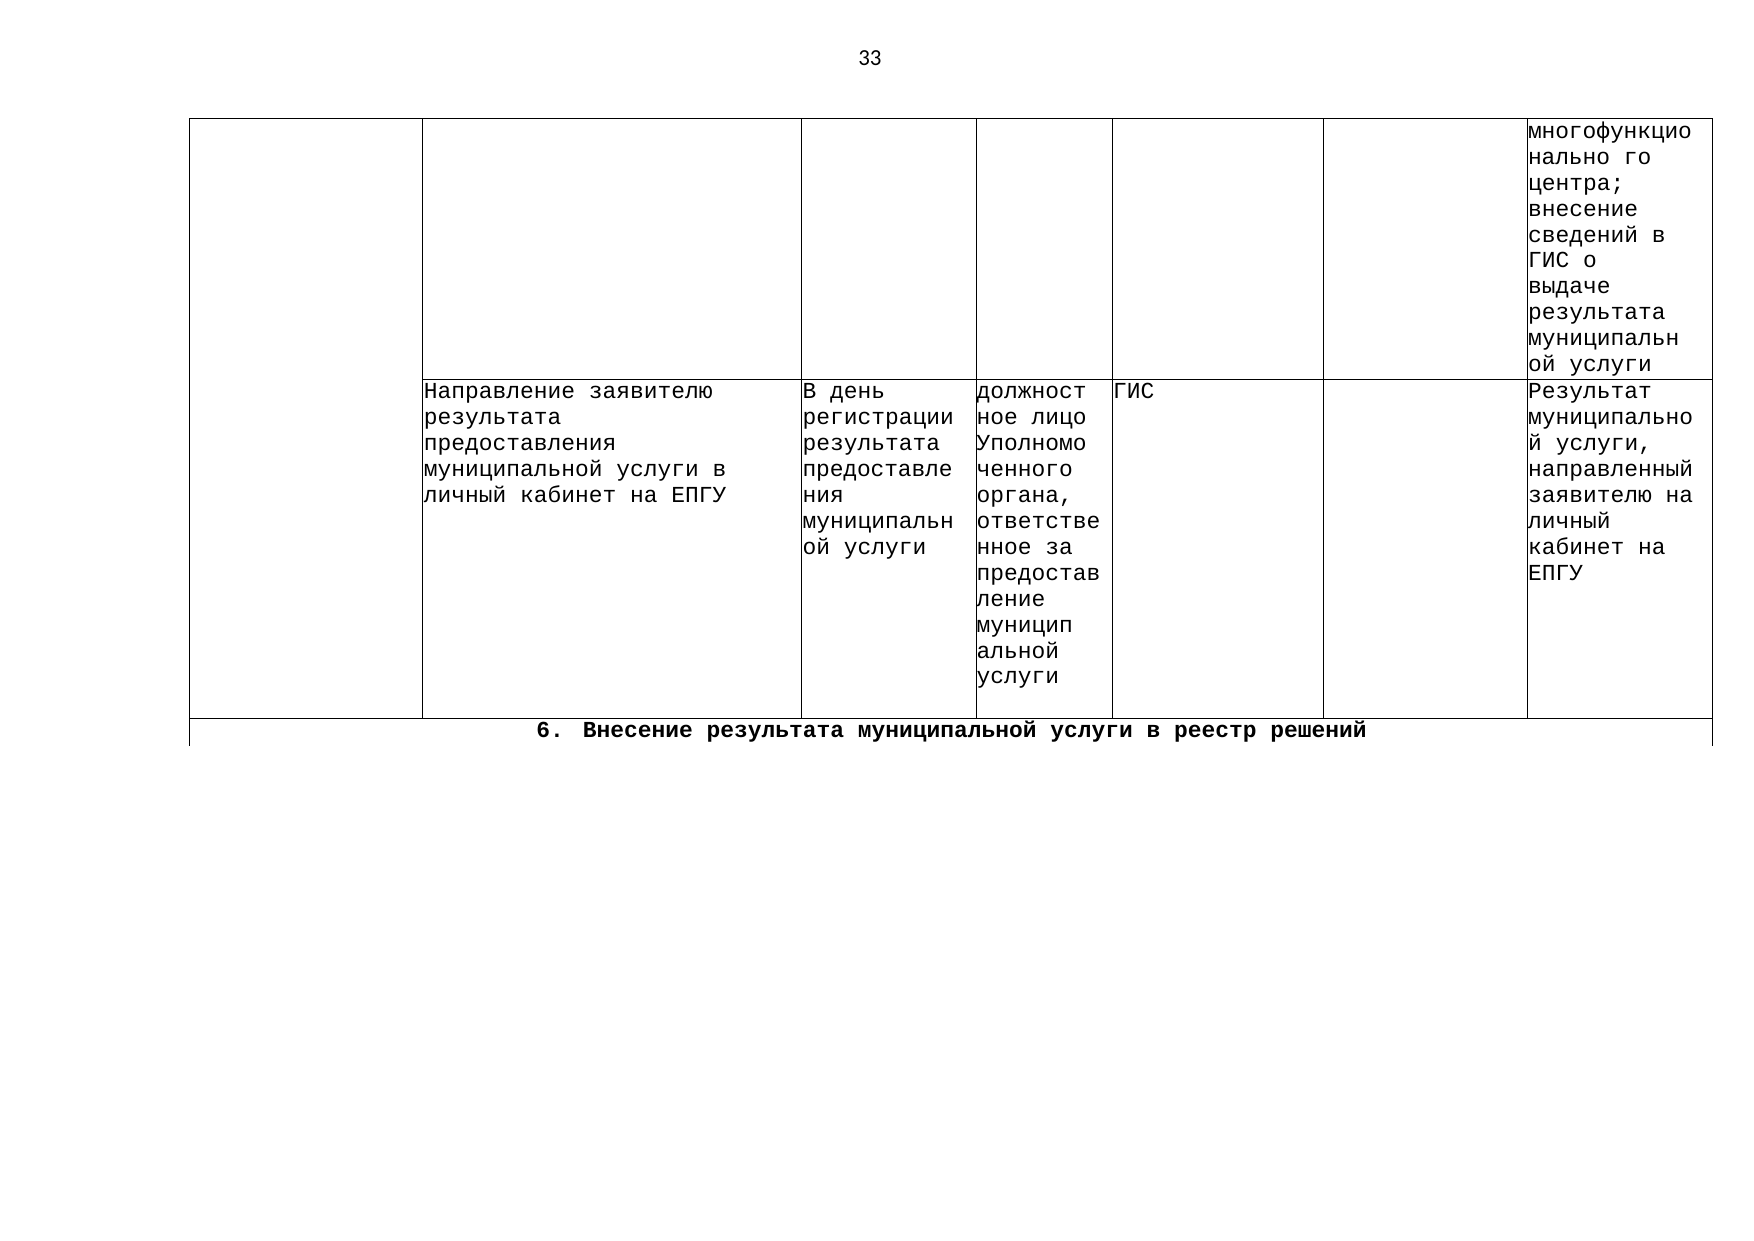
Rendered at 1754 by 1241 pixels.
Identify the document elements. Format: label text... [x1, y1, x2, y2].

table_cell Направление заявителю результата предоставления муниципальной услуги в личный кабинет на ЕПГУ [423, 380, 801, 717]
table_cell В день регистрации результата предоставления муниципальной услуги [802, 380, 976, 717]
table_cell [1324, 380, 1527, 717]
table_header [977, 119, 1112, 378]
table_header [423, 119, 801, 378]
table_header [1113, 119, 1323, 378]
table_cell ГИС [1113, 380, 1323, 717]
table_cell Результат муниципальной услуги, направленный заявителю на личный кабинет на ЕПГУ [1528, 380, 1712, 717]
table_header [190, 119, 422, 717]
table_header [802, 119, 976, 378]
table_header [1324, 119, 1527, 378]
table_cell должност ное лицо Уполномо ченного органа, ответстве нное за предостав ление муницип альной услуги [977, 380, 1112, 717]
table_cell 6. Внесение результата муниципальной услуги в реестр решений [190, 719, 1712, 746]
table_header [1528, 119, 1712, 378]
